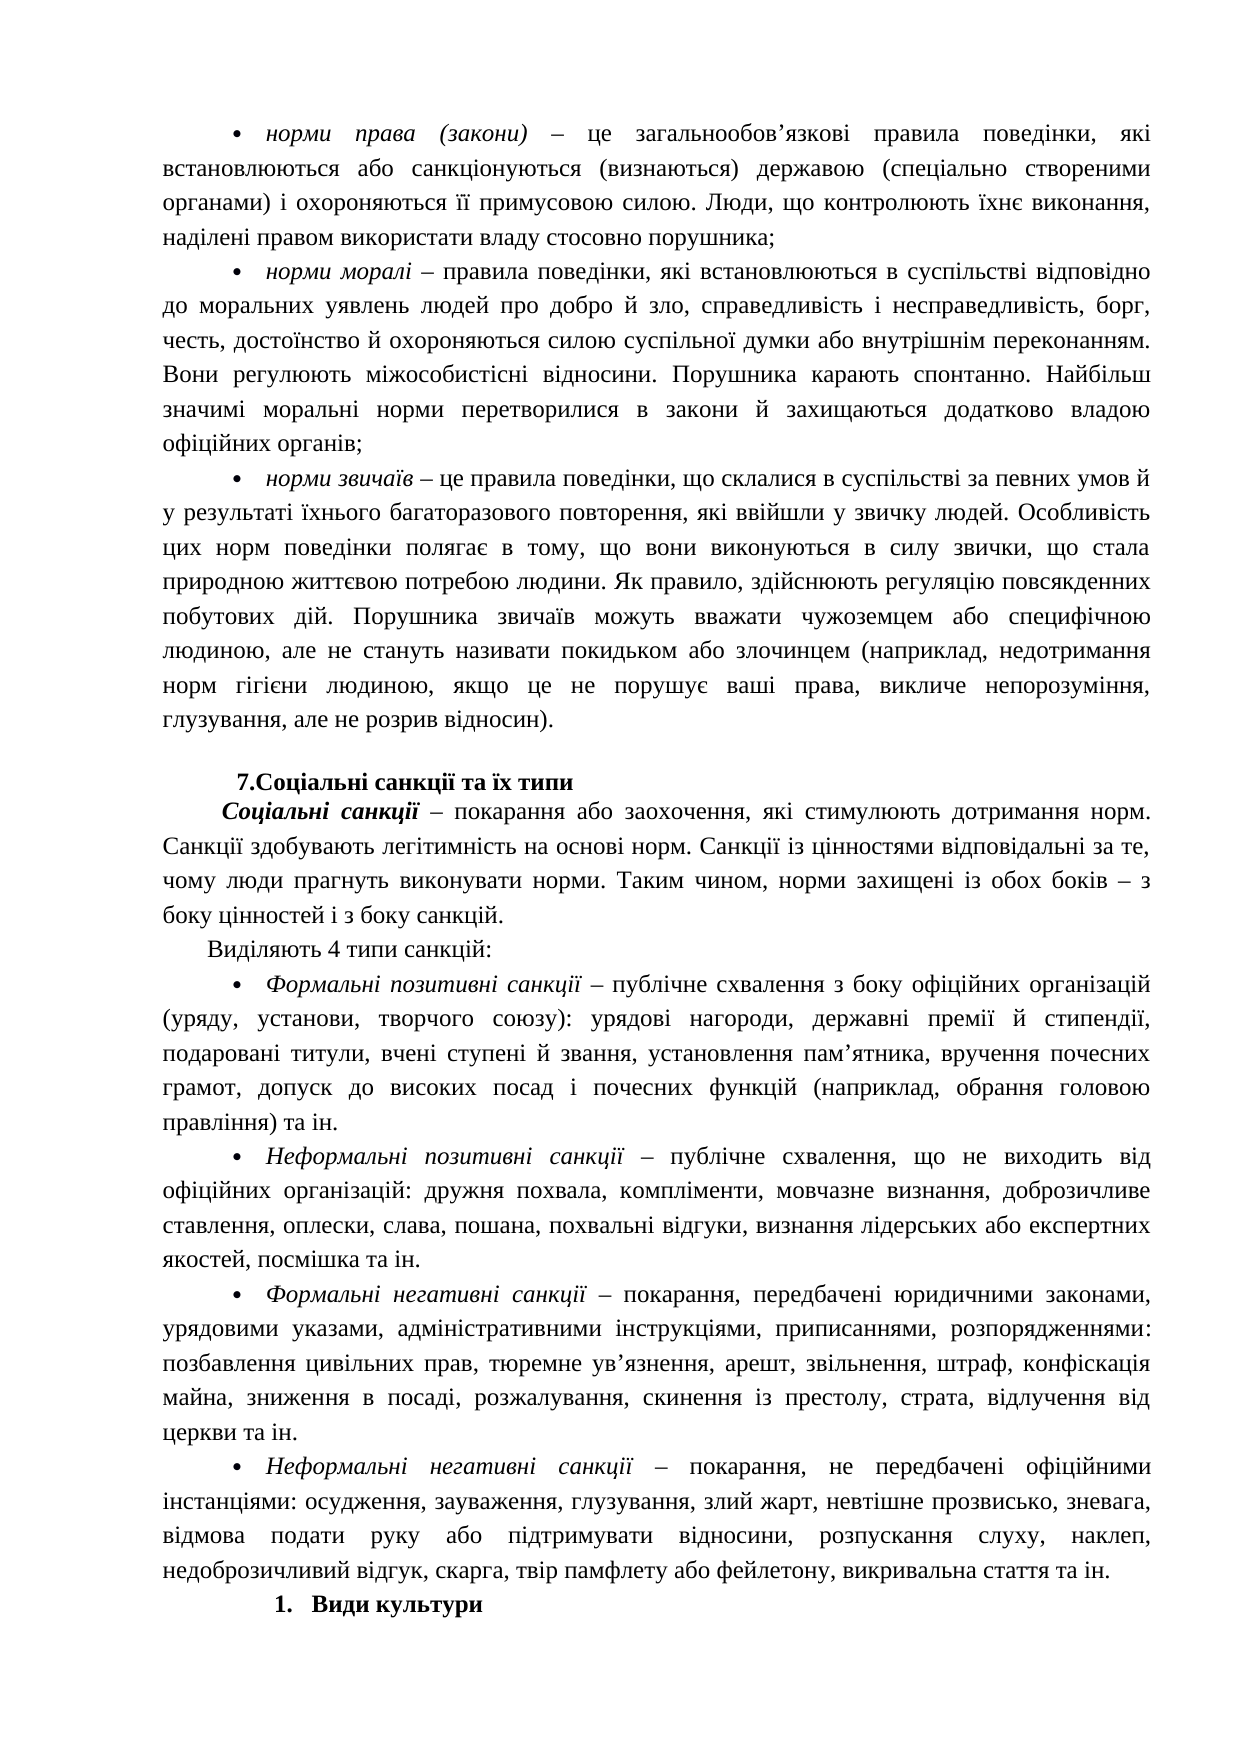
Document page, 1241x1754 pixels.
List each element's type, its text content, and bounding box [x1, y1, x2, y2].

list Неформальні негативні санкції – покарання, не передбачені офіційними інстанціями: осудження, зауваження, глузування, злий жарт, невтішне прозвисько, зневага, відмова подати руку або підтримувати відносини, розпускання слуху, наклеп, недоброзичливий відгук, скарга, твір памфлету або фейлетону, викривальна стаття та ін. [162, 1451, 1152, 1583]
list Види культури [274, 1589, 1152, 1618]
list Формальні негативні санкції – покарання, передбачені юридичними законами, урядовими указами, адміністративними інструкціями, приписаннями, розпорядженнями: позбавлення цивільних прав, тюремне ув’язнення, арешт, звільнення, штраф, конфіскація майна, зниження в посаді, розжалування, скинення із престолу, страта, відлучення від церкви та ін. [162, 1279, 1152, 1446]
list Соціальні санкції – покарання або заохочення, які стимулюють дотримання норм. Санкції здобувають легітимність на основі норм. Санкції із цінностями відповідальні за те, чому люди прагнуть виконувати норми. Таким чином, норми захищені із обох боків – з боку цінностей і з боку санкцій. [162, 796, 1152, 928]
list Формальні позитивні санкції – публічне схвалення з боку офіційних організацій (уряду, установи, творчого союзу): урядові нагороди, державні премії й стипендії, подаровані титули, вчені ступені й звання, установлення пам’ятника, вручення почесних грамот, допуск до високих посад і почесних функцій (наприклад, обрання головою правління) та ін. [162, 969, 1152, 1135]
list Неформальні позитивні санкції – публічне схвалення, що не виходить від офіційних організацій: дружня похвала, компліменти, мовчазне визнання, доброзичливе ставлення, оплески, слава, пошана, похвальні відгуки, визнання лідерських або експертних якостей, посмішка та ін. [162, 1141, 1152, 1273]
list норми права (закони) – це загальнообов’язкові правила поведінки, які встановлюються або санкціонуються (визнаються) державою (спеціально створеними органами) і охороняються її примусовою силою. Люди, що контролюють їхнє виконання, наділені правом використати владу стосовно порушника; [162, 118, 1152, 250]
list 7.Соціальні санкції та їх типи [162, 767, 1152, 796]
list норми моралі – правила поведінки, які встановлюються в суспільстві відповідно до моральних уявлень людей про добро й зло, справедливість і несправедливість, борг, честь, достоїнство й охороняються силою суспільної думки або внутрішнім переконанням. Вони регулюють міжособистісні відносини. Порушника карають спонтанно. Найбільш значимі моральні норми перетворилися в закони й захищаються додатково владою офіційних органів; [162, 256, 1152, 457]
list норми звичаїв – це правила поведінки, що склалися в суспільстві за певних умов й у результаті їхнього багаторазового повторення, які ввійшли у звичку людей. Особливість цих норм поведінки полягає в тому, що вони виконуються в силу звички, що стала природною життєвою потребою людини. Як правило, здійснюють регуляцію повсякденних побутових дій. Порушника звичаїв можуть вважати чужоземцем або специфічною людиною, але не стануть називати покидьком або злочинцем (наприклад, недотримання норм гігієни людиною, якщо це не порушує ваші права, викличе непорозуміння, глузування, але не розрив відносин). [162, 463, 1152, 733]
list Виділяють 4 типи санкцій: [207, 934, 1152, 963]
